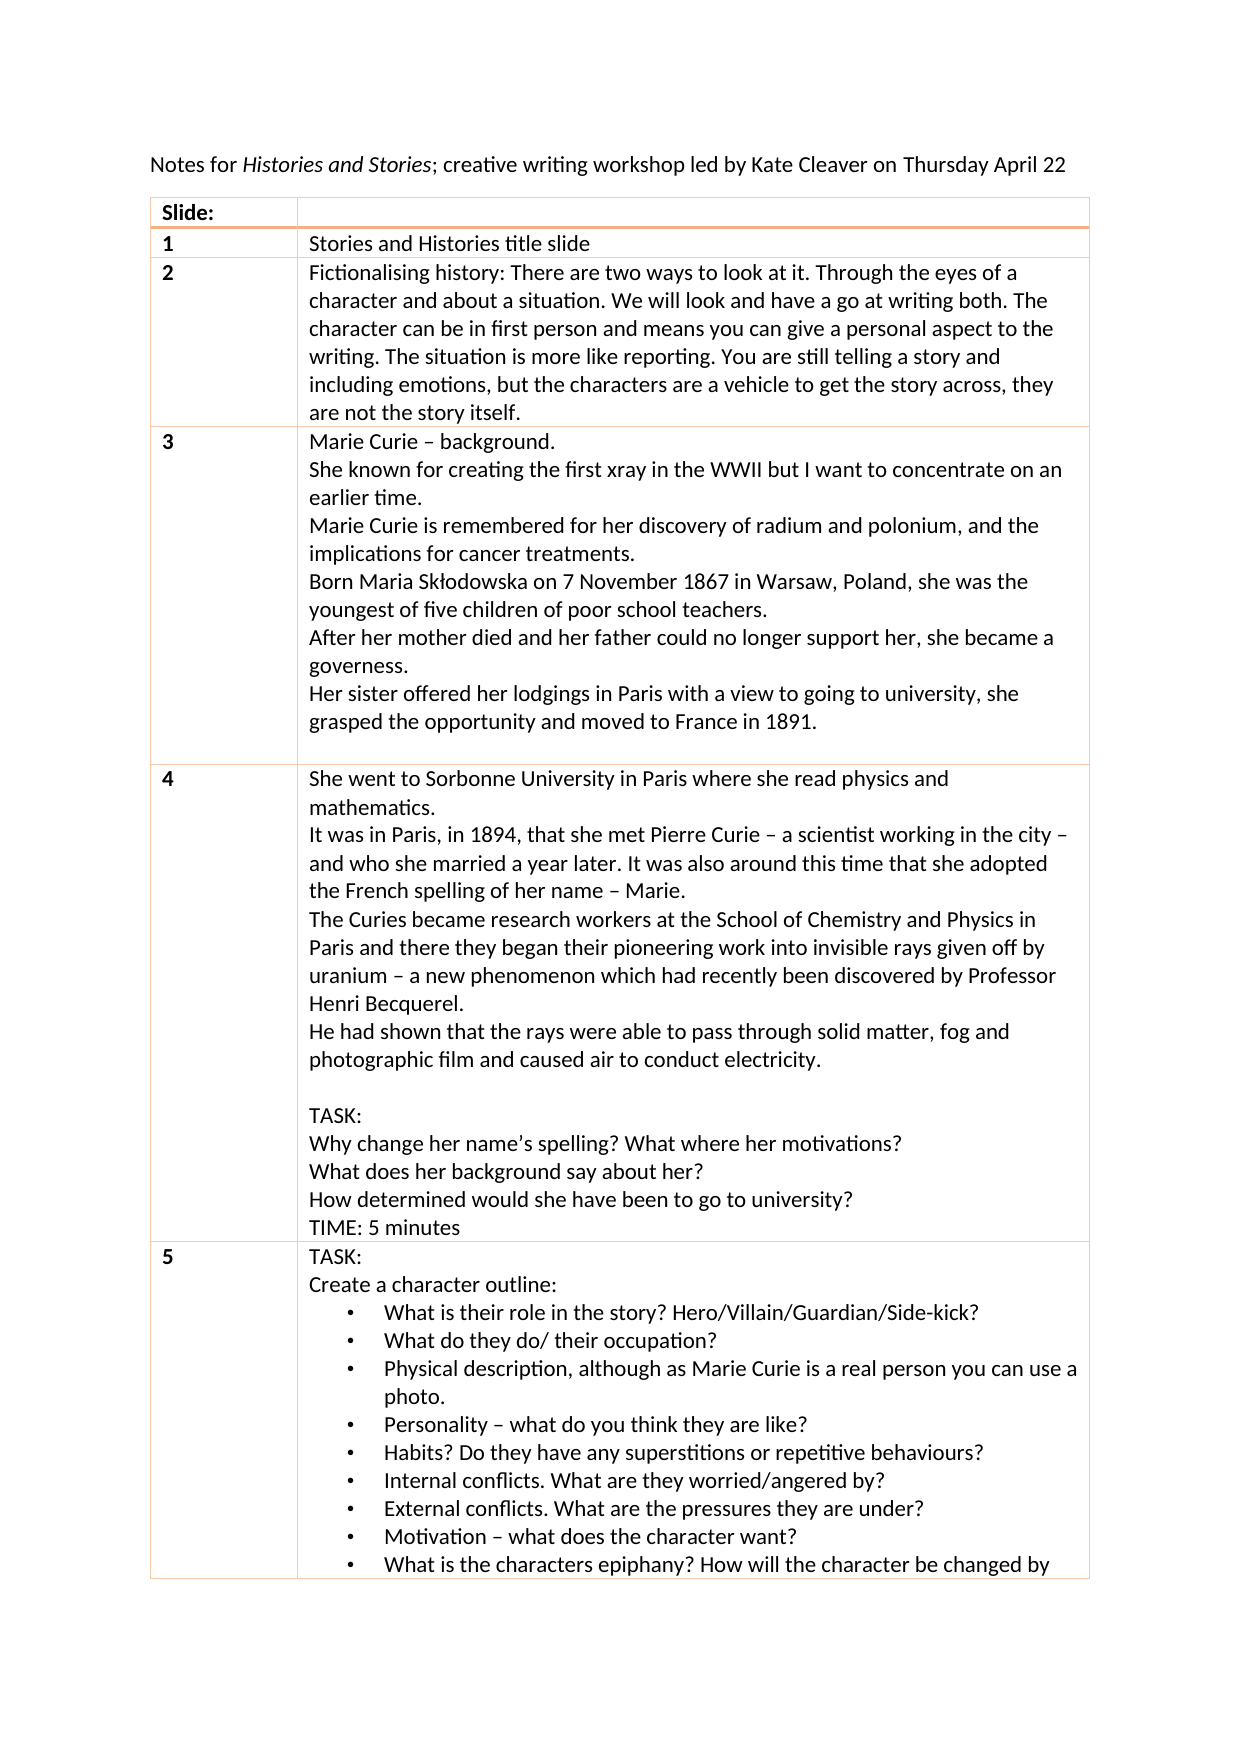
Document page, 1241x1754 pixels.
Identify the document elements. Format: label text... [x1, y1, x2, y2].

table_cell 5 [151, 1242, 297, 1578]
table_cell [298, 1242, 1089, 1578]
table_cell Marie Curie – background. She known for creating the first xray in the WWII but I want to concentrate on an earlier time. Marie Curie is remembered for her discovery of radium and polonium, and the implications for cancer treatments. Born Maria Skłodowska on 7 November 1867 in Warsaw, Poland, she was the youngest of five children of poor school teachers. After her mother died and her father could no longer support her, she became a governess. Her sister offered her lodgings in Paris with a view to going to university, she grasped the opportunity and moved to France in 1891. [298, 427, 1089, 763]
table_cell 4 [151, 765, 297, 1241]
text Notes for Histories and Stories; creative writing workshop led by Kate Cleaver on Thursday April 22 [150, 150, 1090, 178]
table_header [298, 198, 1089, 226]
table_cell 3 [151, 427, 297, 763]
table_cell 2 [151, 258, 297, 426]
table_cell Fictionalising history: There are two ways to look at it. Through the eyes of a character and about a situation. We will look and have a go at writing both. The character can be in first person and means you can give a personal aspect to the writing. The situation is more like reporting. You are still telling a story and including emotions, but the characters are a vehicle to get the story across, they are not the story itself. [298, 258, 1089, 426]
table_cell Stories and Histories title slide [298, 229, 1089, 257]
table_cell 1 [151, 229, 297, 257]
table_header Slide: [151, 198, 297, 226]
table_cell She went to Sorbonne University in Paris where she read physics and mathematics. It was in Paris, in 1894, that she met Pierre Curie – a scientist working in the city – and who she married a year later. It was also around this time that she adopted the French spelling of her name – Marie. The Curies became research workers at the School of Chemistry and Physics in Paris and there they began their pioneering work into invisible rays given off by uranium – a new phenomenon which had recently been discovered by Professor Henri Becquerel. He had shown that the rays were able to pass through solid matter, fog and photographic film and caused air to conduct electricity. TASK: Why change her name’s spelling? What where her motivations? What does her background say about her? How determined would she have been to go to university? TIME: 5 minutes [298, 765, 1089, 1241]
